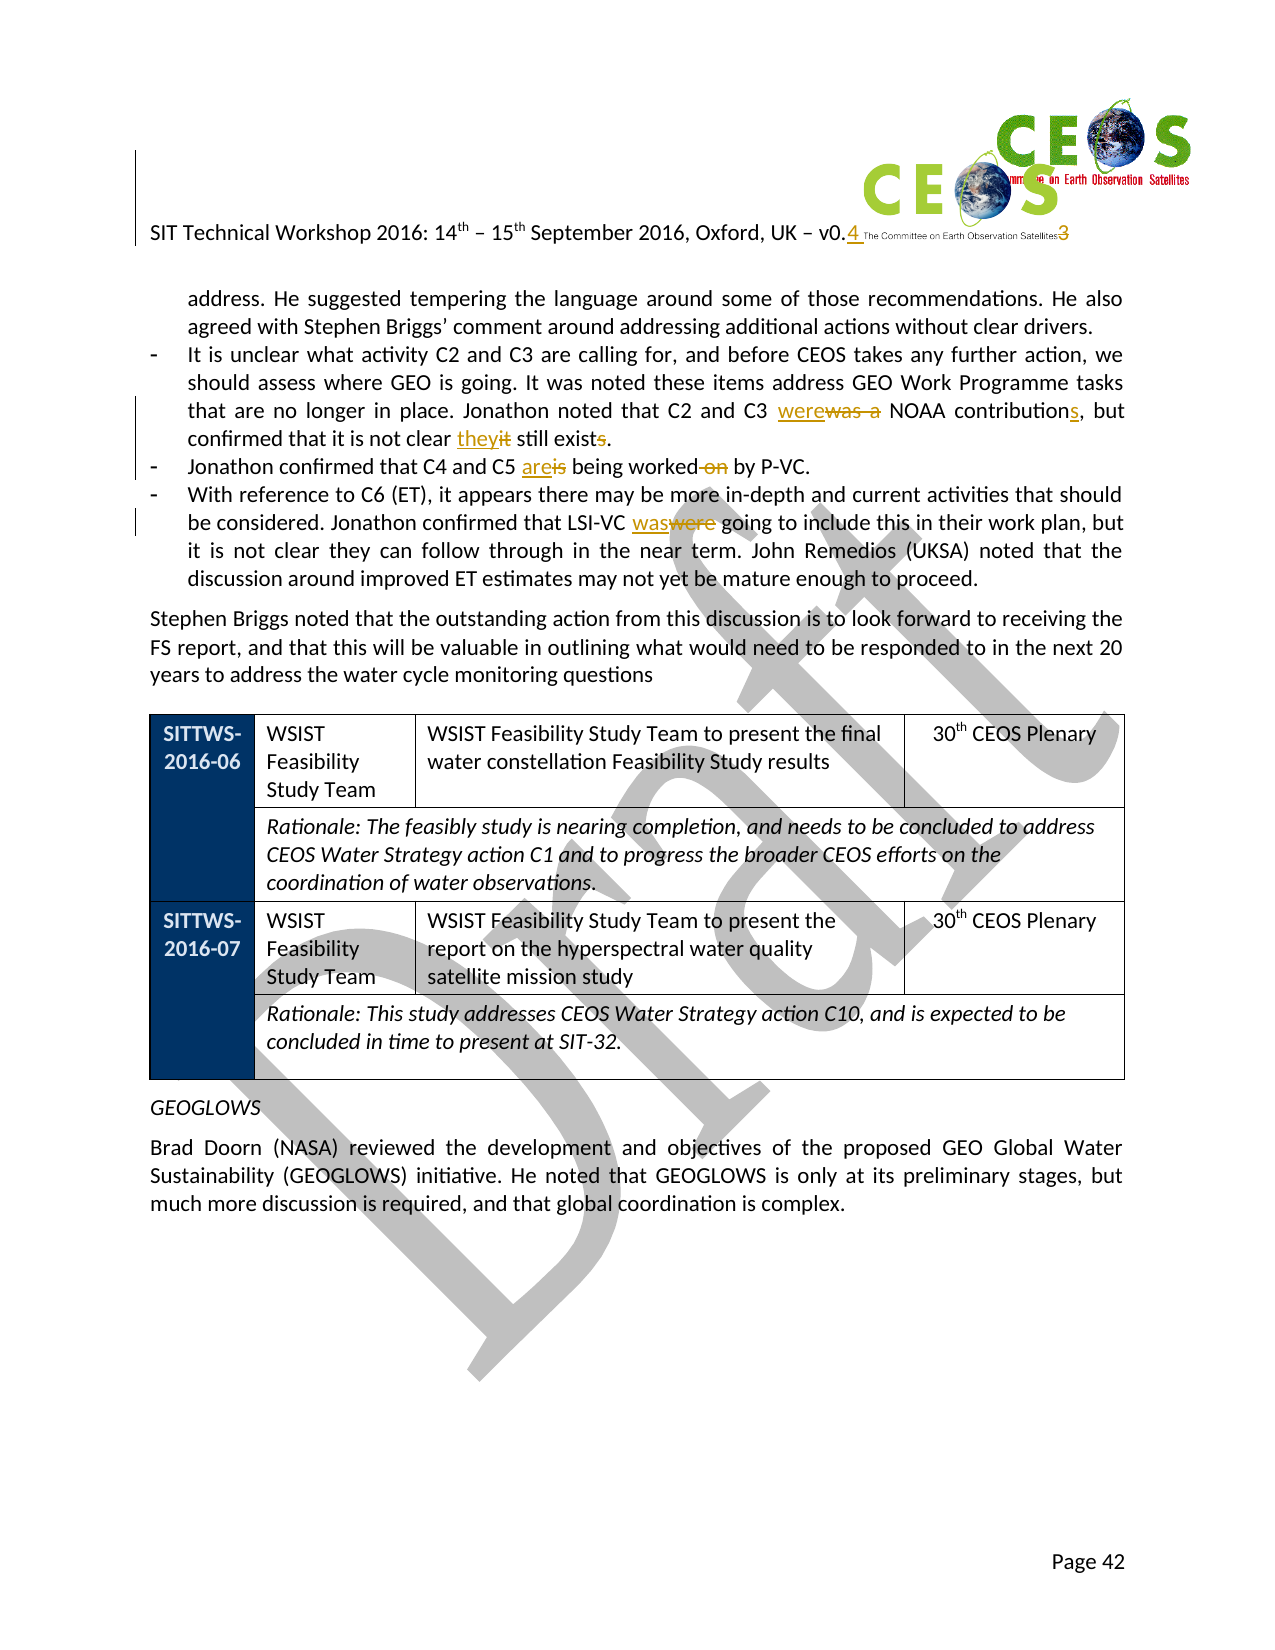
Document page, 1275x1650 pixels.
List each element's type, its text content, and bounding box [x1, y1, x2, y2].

list It is unclear what activity C2 and C3 are calling for, and before CEOS takes any further action, we should assess where GEO is going. It was noted these items address GEO Work Programme tasks that are no longer in place. Jonathon noted that C2 and C3 NOAA contribution, but confirmed that it is not clear still exist. [150, 340, 1125, 452]
table_header SITTWS-2016-06 [151, 715, 254, 901]
text Stephen Briggs noted that the outstanding action from this discussion is to look forward to receiving the FS report, and that this will be valuable in outlining what would need to be responded to in the next 20 years to address the water cycle monitoring questions [150, 604, 1125, 689]
picture [863, 94, 1200, 241]
table_cell 30th CEOS Plenary [905, 902, 1124, 994]
table_cell WSIST Feasibility Study Team to present the report on the hyperspectral water quality satellite mission study [416, 902, 904, 994]
list With reference to C6 (ET), it appears there may be more in-depth and current activities that should be considered. Jonathon confirmed that LSI-VC going to include this in their work plan, but it is not clear they can follow through in the near term. John Remedios (UKSA) noted that the discussion around improved ET estimates may not yet be mature enough to proceed. [150, 480, 1125, 592]
text Brad Doorn (NASA) reviewed the development and objectives of the proposed GEO Global Water Sustainability (GEOGLOWS) initiative. He noted that GEOGLOWS is only at its preliminary stages, but much more discussion is required, and that global coordination is complex. [150, 1133, 1125, 1217]
table_cell Rationale: The feasibly study is nearing completion, and needs to be concluded to address CEOS Water Strategy action C1 and to progress the broader CEOS efforts on the coordination of water observations. [255, 808, 1124, 901]
table_header WSIST Feasibility Study Team [255, 715, 415, 807]
table_cell Rationale: This study addresses CEOS Water Strategy action C10, and is expected to be concluded in time to present at SIT-32. [255, 995, 1124, 1079]
list Jonathon confirmed that C4 and C5 being worked by P-VC. [150, 452, 1125, 480]
table_cell WSIST Feasibility Study Team [255, 902, 415, 994]
table_header WSIST Feasibility Study Team to present the final water constellation Feasibility Study results [416, 715, 904, 807]
text GEOGLOWS [150, 1093, 1125, 1121]
table_cell SITTWS-2016-07 [151, 902, 254, 1079]
table_header 30th CEOS Plenary [905, 715, 1124, 807]
